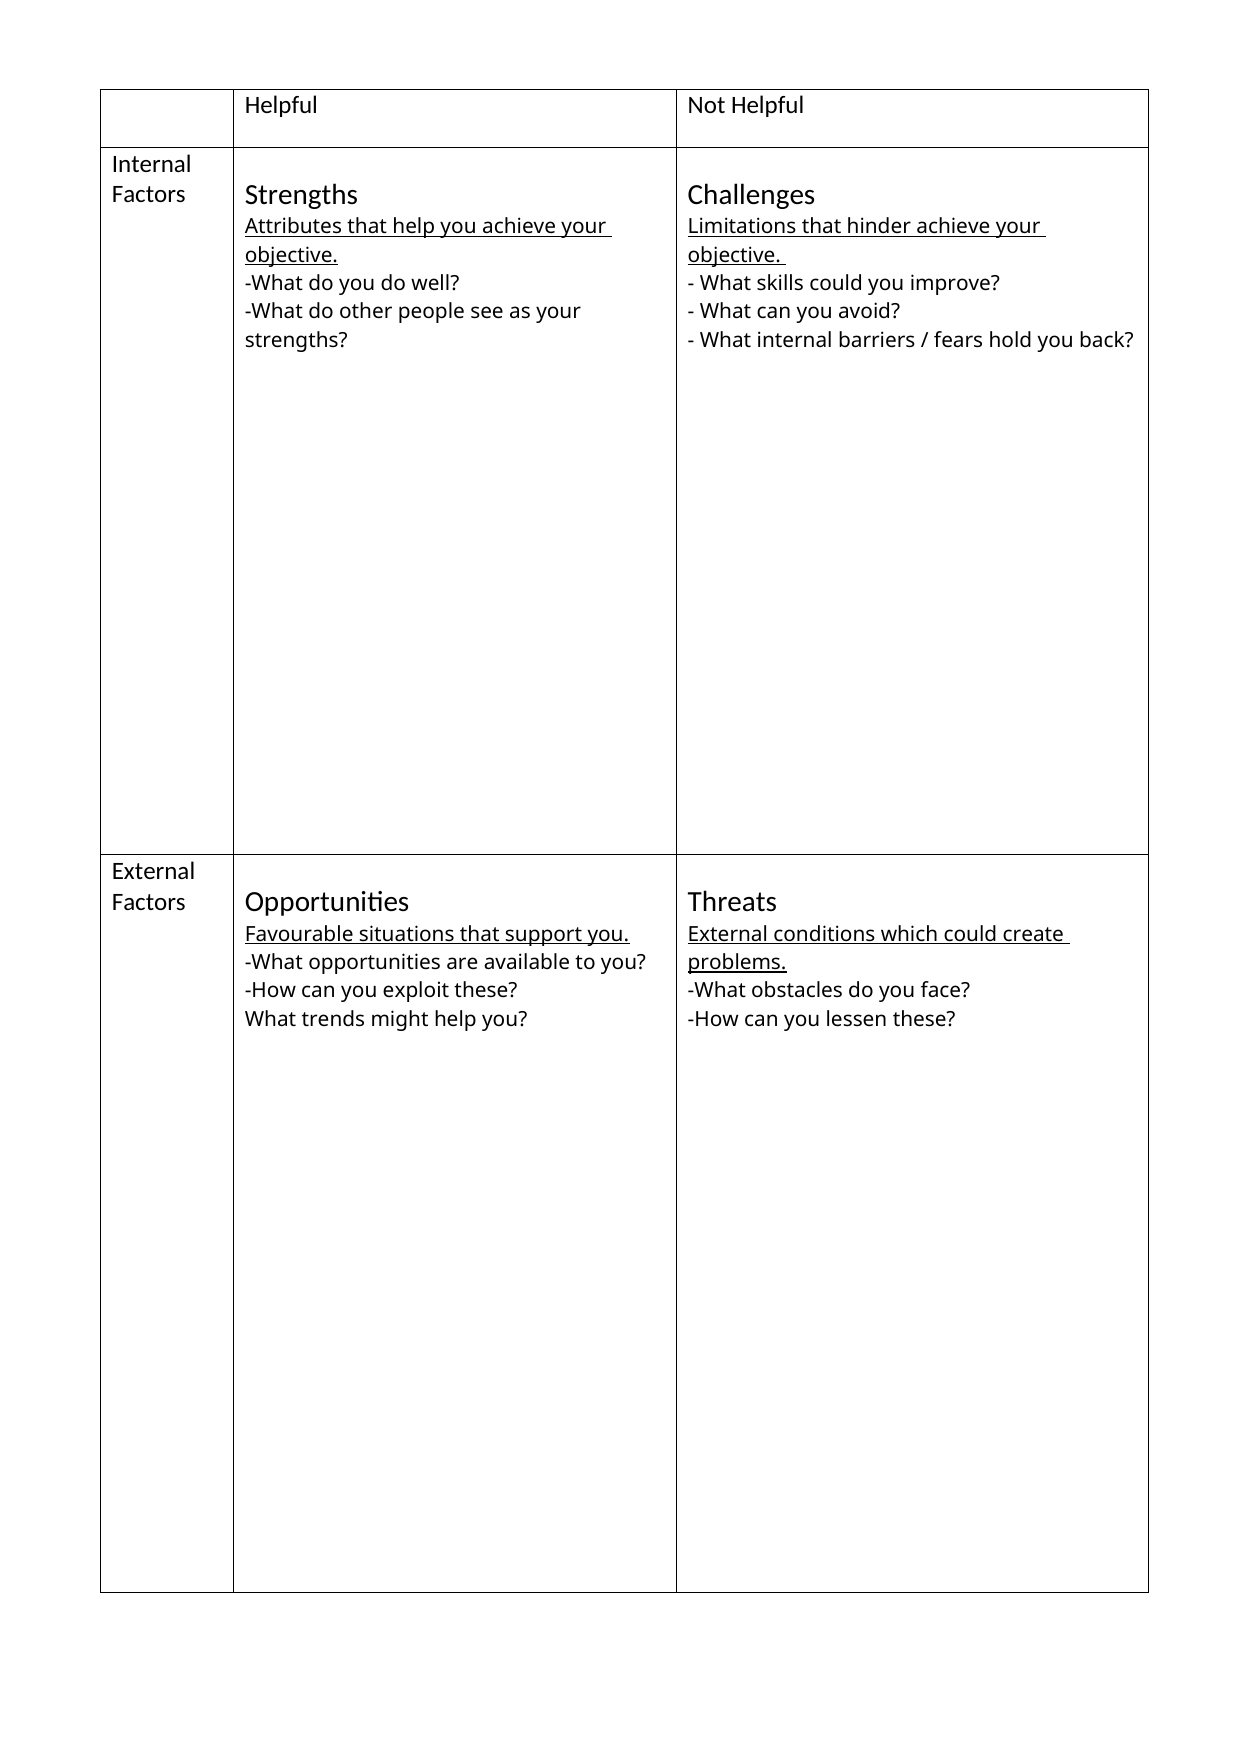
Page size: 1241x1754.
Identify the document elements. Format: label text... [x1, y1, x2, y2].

table_cell Challenges Limitations that hinder achieve your objective. - What skills could you improve? - What can you avoid? - What internal barriers / fears hold you back? [677, 148, 1148, 854]
table_cell Threats External conditions which could create problems. -What obstacles do you face? -How can you lessen these? [677, 855, 1148, 1592]
table_header [101, 90, 233, 147]
table_header Helpful [234, 90, 676, 147]
table_cell Internal Factors [101, 148, 233, 854]
table_cell Opportunities Favourable situations that support you. -What opportunities are available to you? -How can you exploit these? What trends might help you? [234, 855, 676, 1592]
table_cell Strengths Attributes that help you achieve your objective. -What do you do well? -What do other people see as your strengths? [234, 148, 676, 854]
table_header Not Helpful [677, 90, 1148, 147]
table_cell External Factors [101, 855, 233, 1592]
